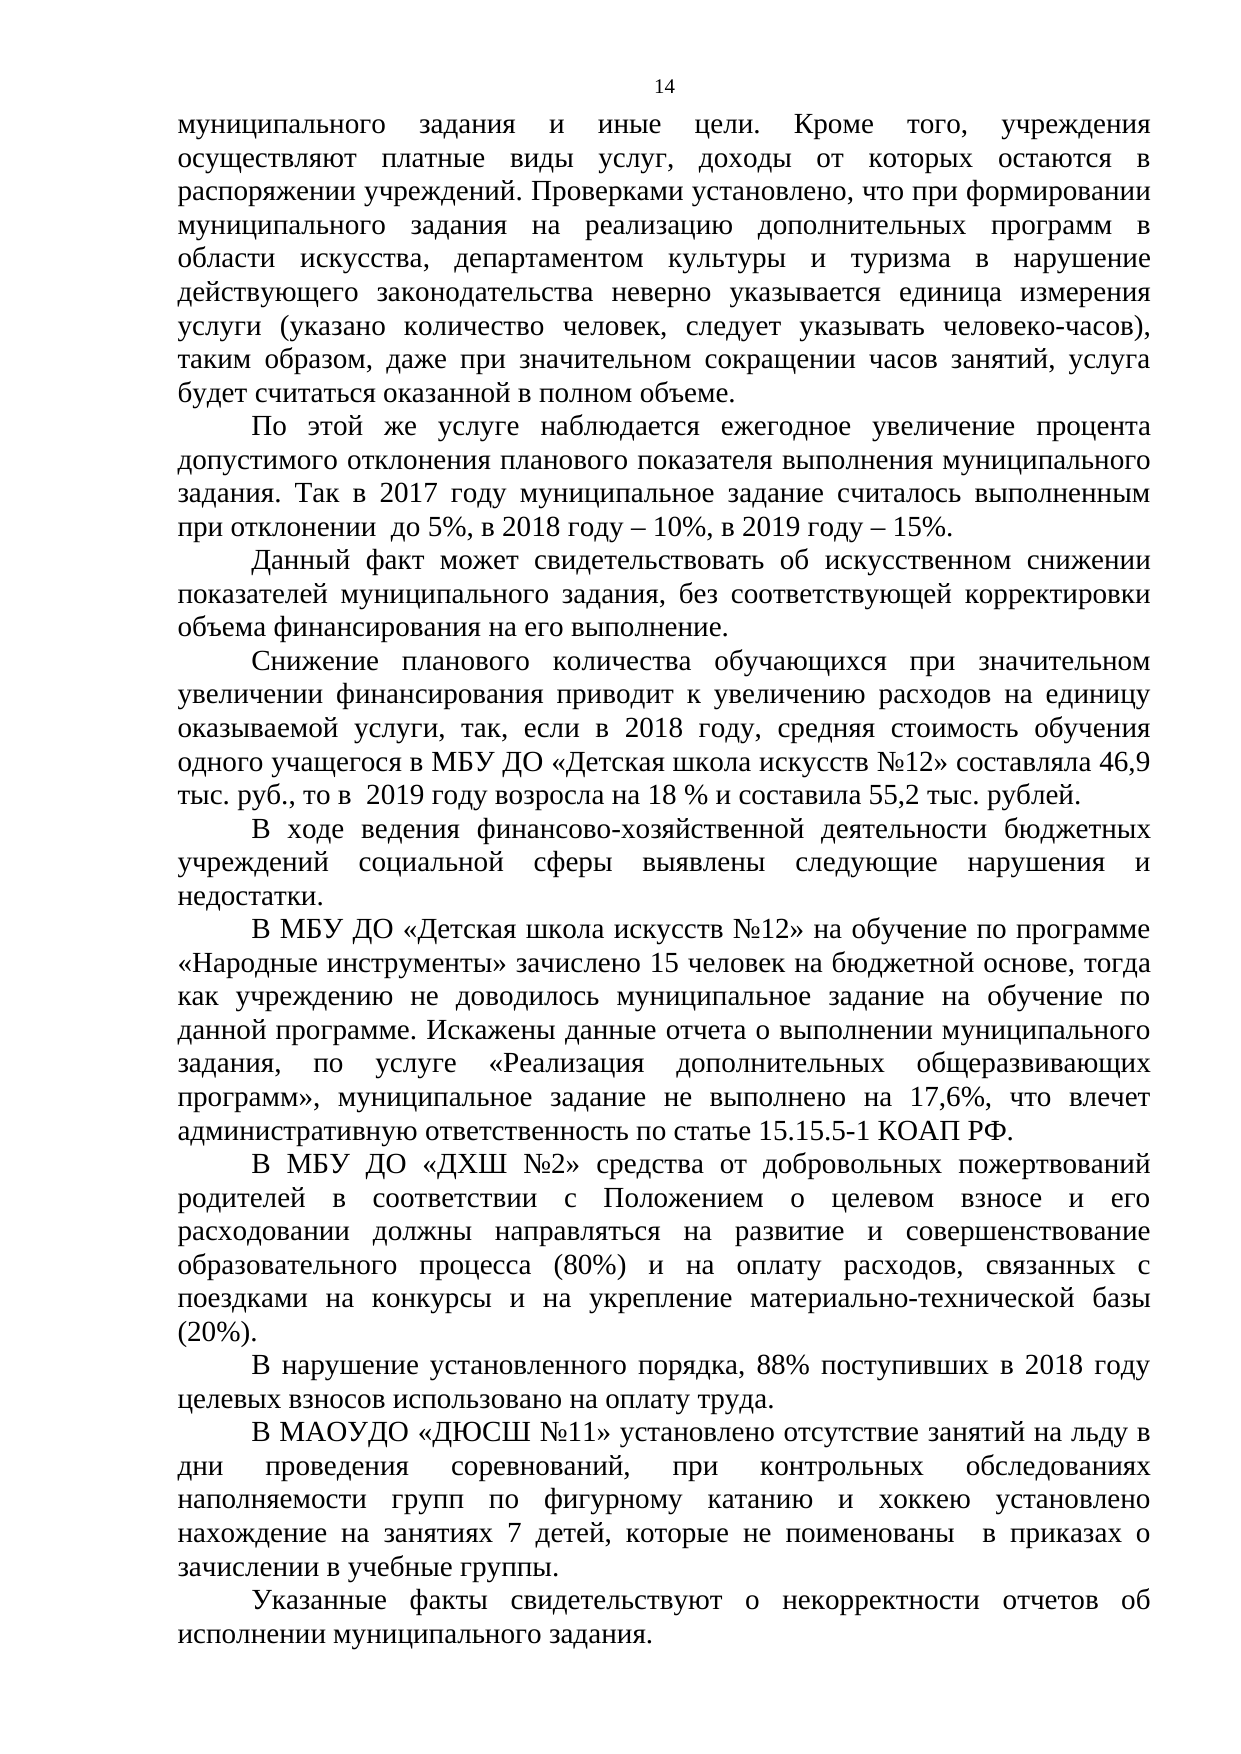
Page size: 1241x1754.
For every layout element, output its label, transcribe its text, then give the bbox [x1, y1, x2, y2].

text В МАОУДО «ДЮСШ №11» установлено отсутствие занятий на льду в дни проведения соревнований, при контрольных обследованиях наполняемости групп по фигурному катанию и хоккею установлено нахождение на занятиях 7 детей, которые не поименованы в приказах о зачислении в учебные группы. [177, 1414, 1152, 1582]
text В ходе ведения финансово-хозяйственной деятельности бюджетных учреждений социальной сферы выявлены следующие нарушения и недостатки. [177, 811, 1152, 911]
text Снижение планового количества обучающихся при значительном увеличении финансирования приводит к увеличению расходов на единицу оказываемой услуги, так, если в 2018 году, средняя стоимость обучения одного учащегося в МБУ ДО «Детская школа искусств №12» составляла 46,9 тыс. руб., то в 2019 году возросла на 18 % и составила 55,2 тыс. рублей. [177, 643, 1152, 811]
text В МБУ ДО «ДХШ №2» средства от добровольных пожертвований родителей в соответствии с Положением о целевом взносе и его расходовании должны направляться на развитие и совершенствование образовательного процесса (80%) и на оплату расходов, связанных с поездками на конкурсы и на укрепление материально-технической базы (20%). [177, 1146, 1152, 1347]
text В МБУ ДО «Детская школа искусств №12» на обучение по программе «Народные инструменты» зачислено 15 человек на бюджетной основе, тогда как учреждению не доводилось муниципальное задание на обучение по данной программе. Искажены данные отчета о выполнении муниципального задания, по услуге «Реализация дополнительных общеразвивающих программ», муниципальное задание не выполнено на 17,6%, что влечет административную ответственность по статье 15.15.5-1 КОАП РФ. [177, 911, 1152, 1146]
text В нарушение установленного порядка, 88% поступивших в 2018 году целевых взносов использовано на оплату труда. [177, 1347, 1152, 1414]
text Данный факт может свидетельствовать об искусственном снижении показателей муниципального задания, без соответствующей корректировки объема финансирования на его выполнение. [177, 542, 1152, 643]
text Указанные факты свидетельствуют о некорректности отчетов об исполнении муниципального задания. [177, 1582, 1152, 1649]
text По этой же услуге наблюдается ежегодное увеличение процента допустимого отклонения планового показателя выполнения муниципального задания. Так в 2017 году муниципальное задание считалось выполненным при отклонении до 5%, в 2018 году – 10%, в 2019 году – 15%. [177, 408, 1152, 542]
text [177, 106, 1152, 408]
